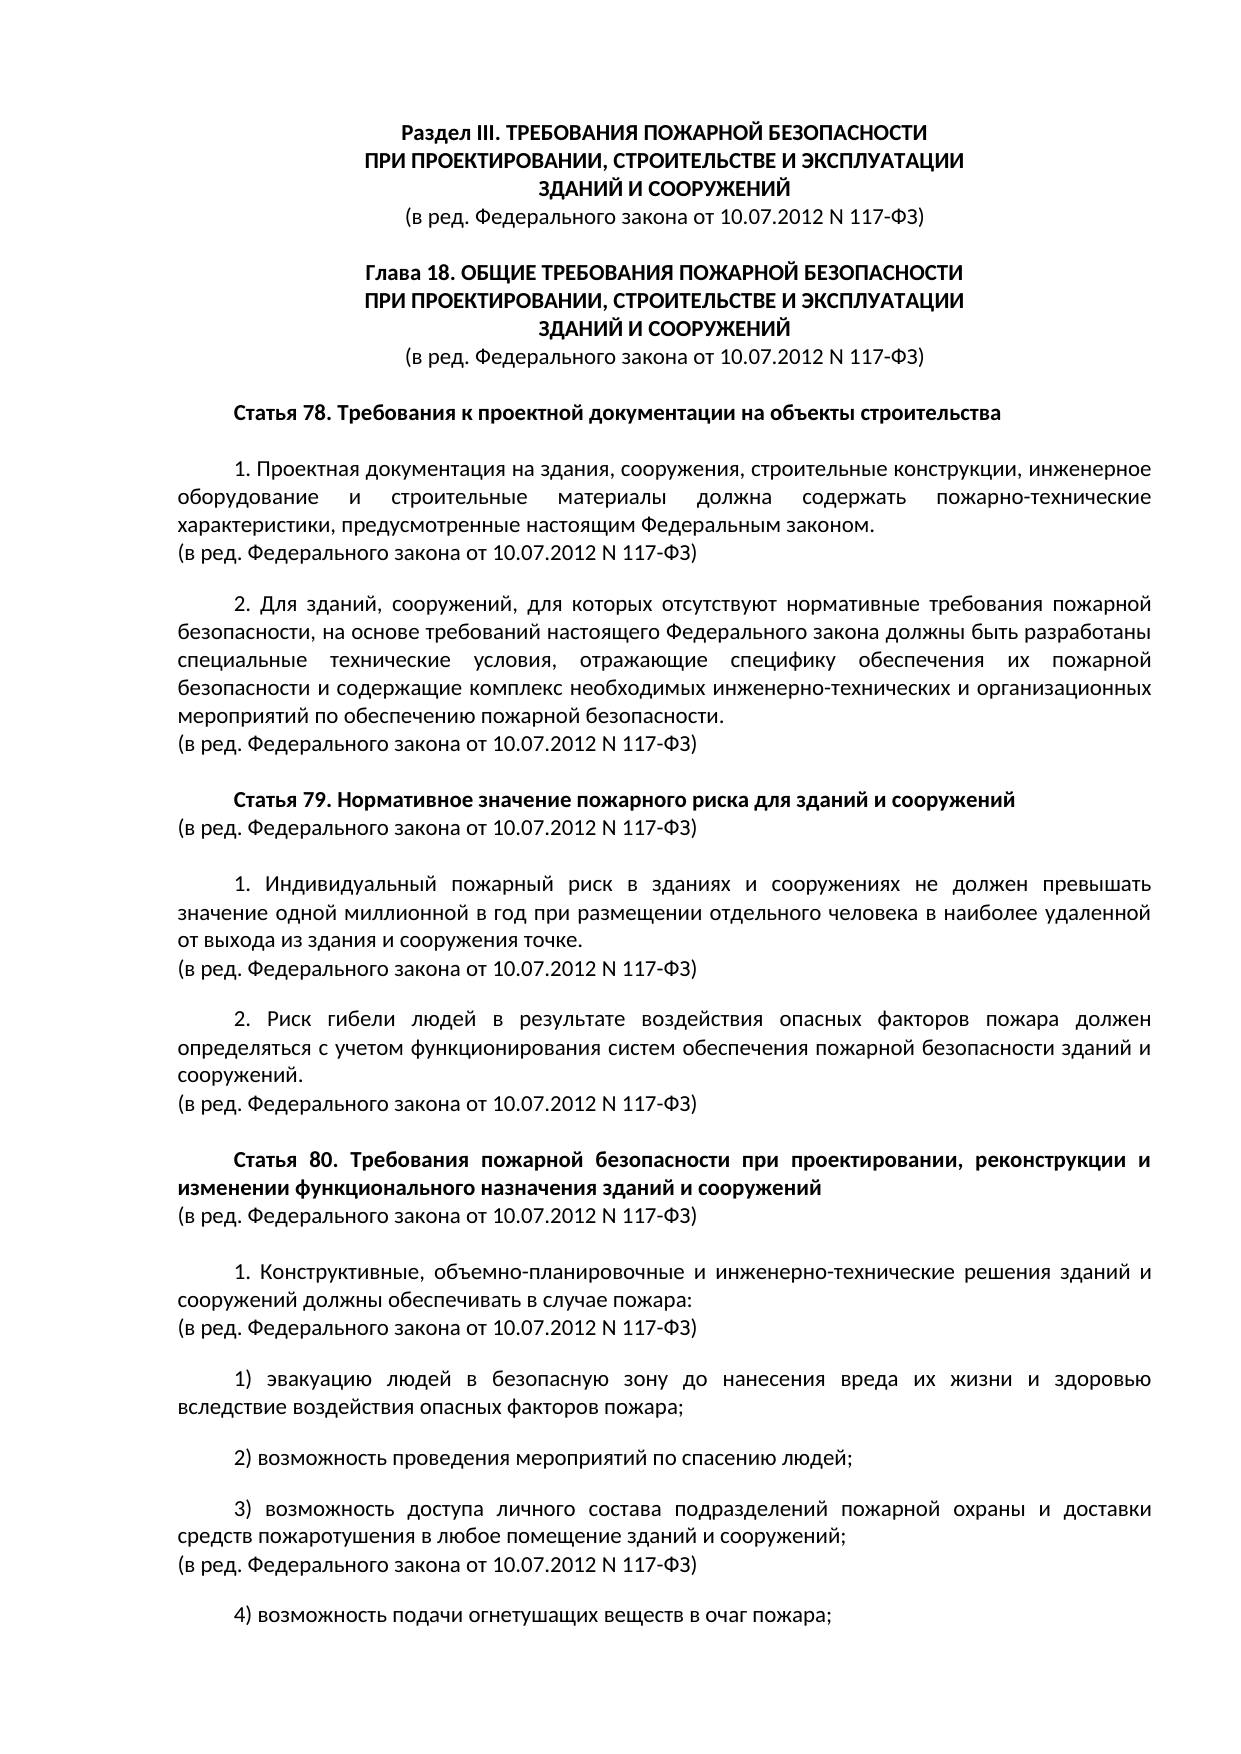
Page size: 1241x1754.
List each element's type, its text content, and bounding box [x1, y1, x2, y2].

text (в ред. Федерального закона от 10.07.2012 N 117-ФЗ) [177, 538, 1152, 566]
text (в ред. Федерального закона от 10.07.2012 N 117-ФЗ) [177, 729, 1152, 757]
title Статья 80. Требования пожарной безопасности при проектировании, реконструкции и изменении функционального назначения зданий и сооружений [177, 1145, 1152, 1201]
text 1. Проектная документация на здания, сооружения, строительные конструкции, инженерное оборудование и строительные материалы должна содержать пожарно-технические характеристики, предусмотренные настоящим Федеральным законом. [177, 454, 1152, 538]
text (в ред. Федерального закона от 10.07.2012 N 117-ФЗ) [177, 202, 1152, 230]
title ЗДАНИЙ И СООРУЖЕНИЙ [177, 314, 1152, 342]
text (в ред. Федерального закона от 10.07.2012 N 117-ФЗ) [177, 1089, 1152, 1117]
title Раздел III. ТРЕБОВАНИЯ ПОЖАРНОЙ БЕЗОПАСНОСТИ [177, 118, 1152, 146]
text (в ред. Федерального закона от 10.07.2012 N 117-ФЗ) [177, 342, 1152, 370]
text 1. Индивидуальный пожарный риск в зданиях и сооружениях не должен превышать значение одной миллионной в год при размещении отдельного человека в наиболее удаленной от выхода из здания и сооружения точке. [177, 869, 1152, 954]
text (в ред. Федерального закона от 10.07.2012 N 117-ФЗ) [177, 1201, 1152, 1229]
text 2. Риск гибели людей в результате воздействия опасных факторов пожара должен определяться с учетом функционирования систем обеспечения пожарной безопасности зданий и сооружений. [177, 1004, 1152, 1089]
text (в ред. Федерального закона от 10.07.2012 N 117-ФЗ) [177, 813, 1152, 842]
text 2. Для зданий, сооружений, для которых отсутствуют нормативные требования пожарной безопасности, на основе требований настоящего Федерального закона должны быть разработаны специальные технические условия, отражающие специфику обеспечения их пожарной безопасности и содержащие комплекс необходимых инженерно-технических и организационных мероприятий по обеспечению пожарной безопасности. [177, 589, 1152, 729]
title ЗДАНИЙ И СООРУЖЕНИЙ [177, 174, 1152, 202]
text 1) эвакуацию людей в безопасную зону до нанесения вреда их жизни и здоровью вследствие воздействия опасных факторов пожара; [177, 1364, 1152, 1420]
title Статья 79. Нормативное значение пожарного риска для зданий и сооружений [177, 786, 1152, 813]
title ПРИ ПРОЕКТИРОВАНИИ, СТРОИТЕЛЬСТВЕ И ЭКСПЛУАТАЦИИ [177, 286, 1152, 314]
text (в ред. Федерального закона от 10.07.2012 N 117-ФЗ) [177, 954, 1152, 982]
text 3) возможность доступа личного состава подразделений пожарной охраны и доставки средств пожаротушения в любое помещение зданий и сооружений; [177, 1494, 1152, 1550]
title Глава 18. ОБЩИЕ ТРЕБОВАНИЯ ПОЖАРНОЙ БЕЗОПАСНОСТИ [177, 258, 1152, 286]
title Статья 78. Требования к проектной документации на объекты строительства [177, 398, 1152, 426]
text 4) возможность подачи огнетушащих веществ в очаг пожара; [177, 1601, 1152, 1629]
text 1. Конструктивные, объемно-планировочные и инженерно-технические решения зданий и сооружений должны обеспечивать в случае пожара: [177, 1257, 1152, 1313]
text 2) возможность проведения мероприятий по спасению людей; [177, 1443, 1152, 1471]
title ПРИ ПРОЕКТИРОВАНИИ, СТРОИТЕЛЬСТВЕ И ЭКСПЛУАТАЦИИ [177, 146, 1152, 174]
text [177, 1550, 1152, 1578]
text (в ред. Федерального закона от 10.07.2012 N 117-ФЗ) [177, 1313, 1152, 1341]
